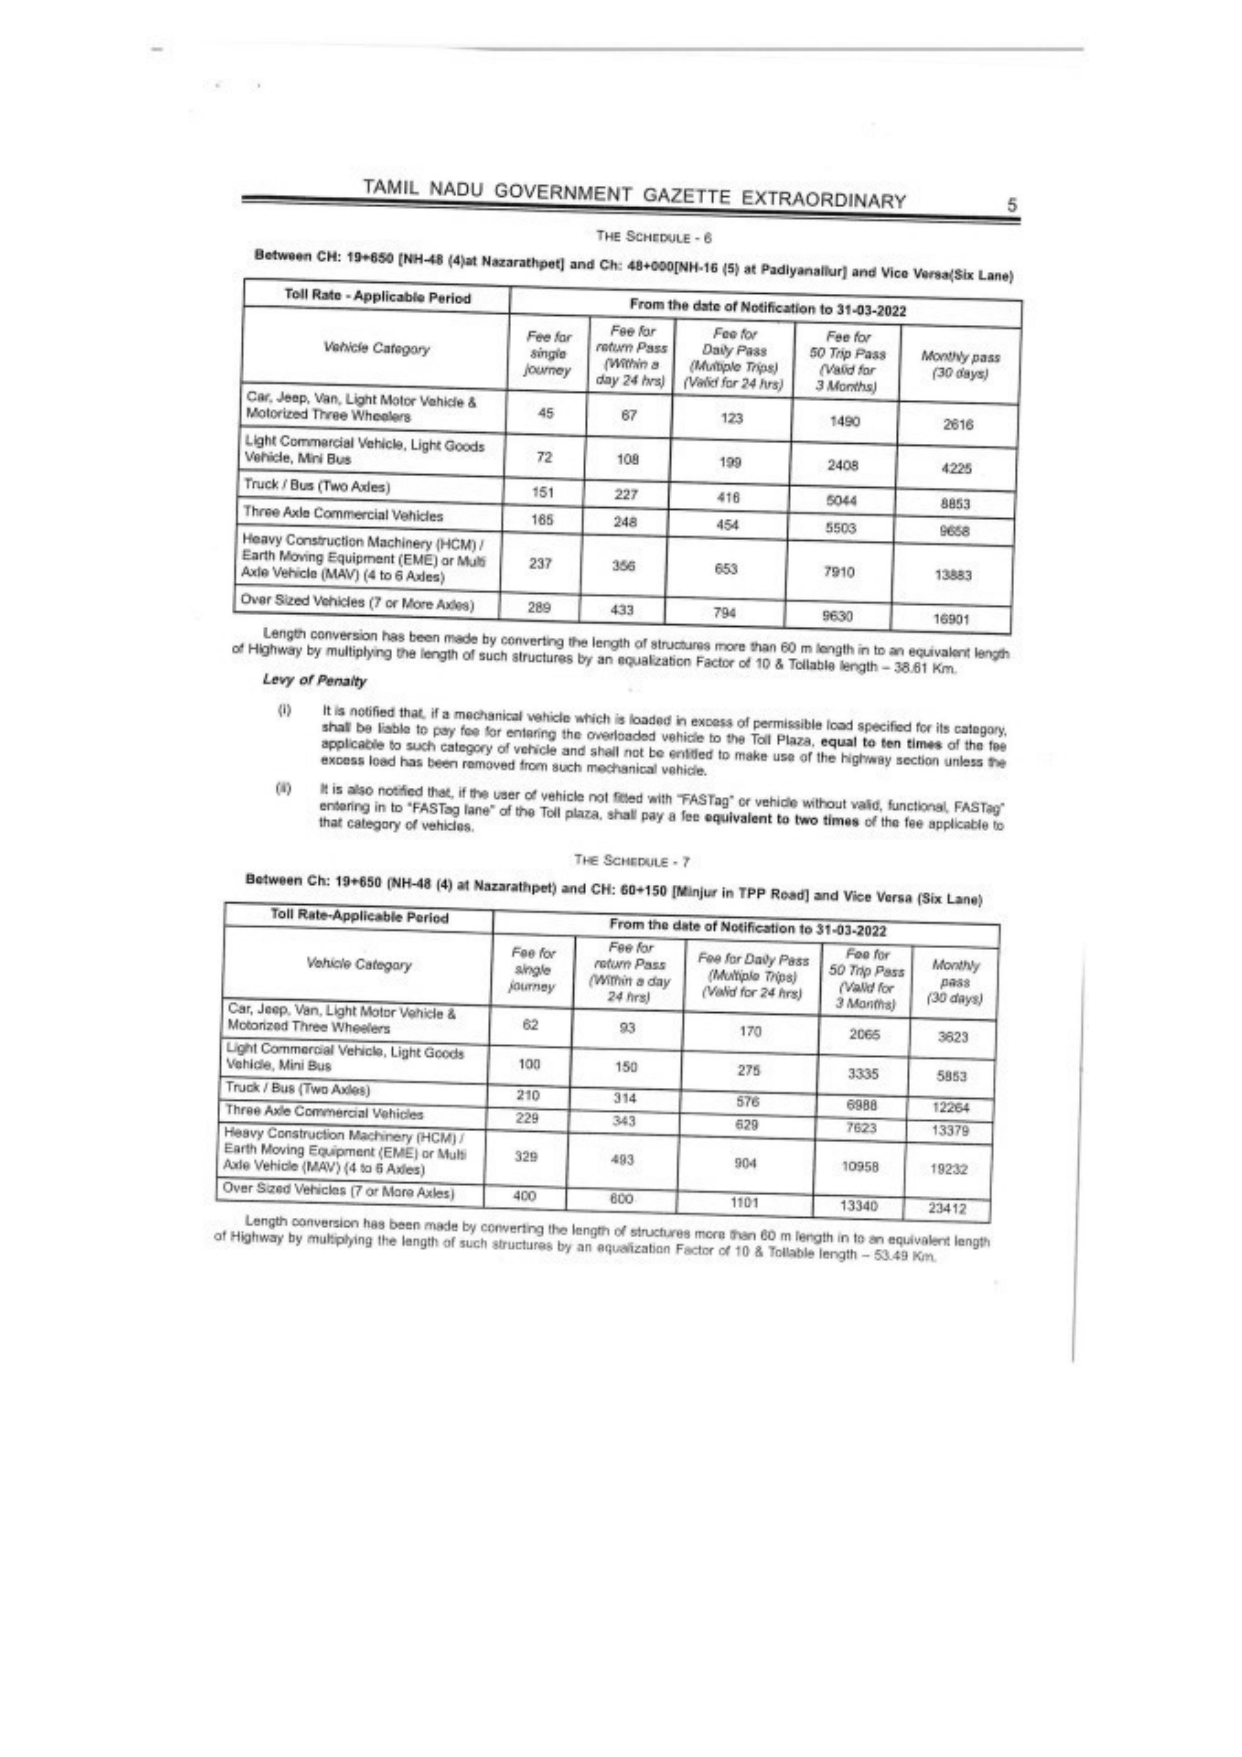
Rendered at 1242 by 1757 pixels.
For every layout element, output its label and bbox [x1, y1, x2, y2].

picture [145, 35, 1089, 1367]
